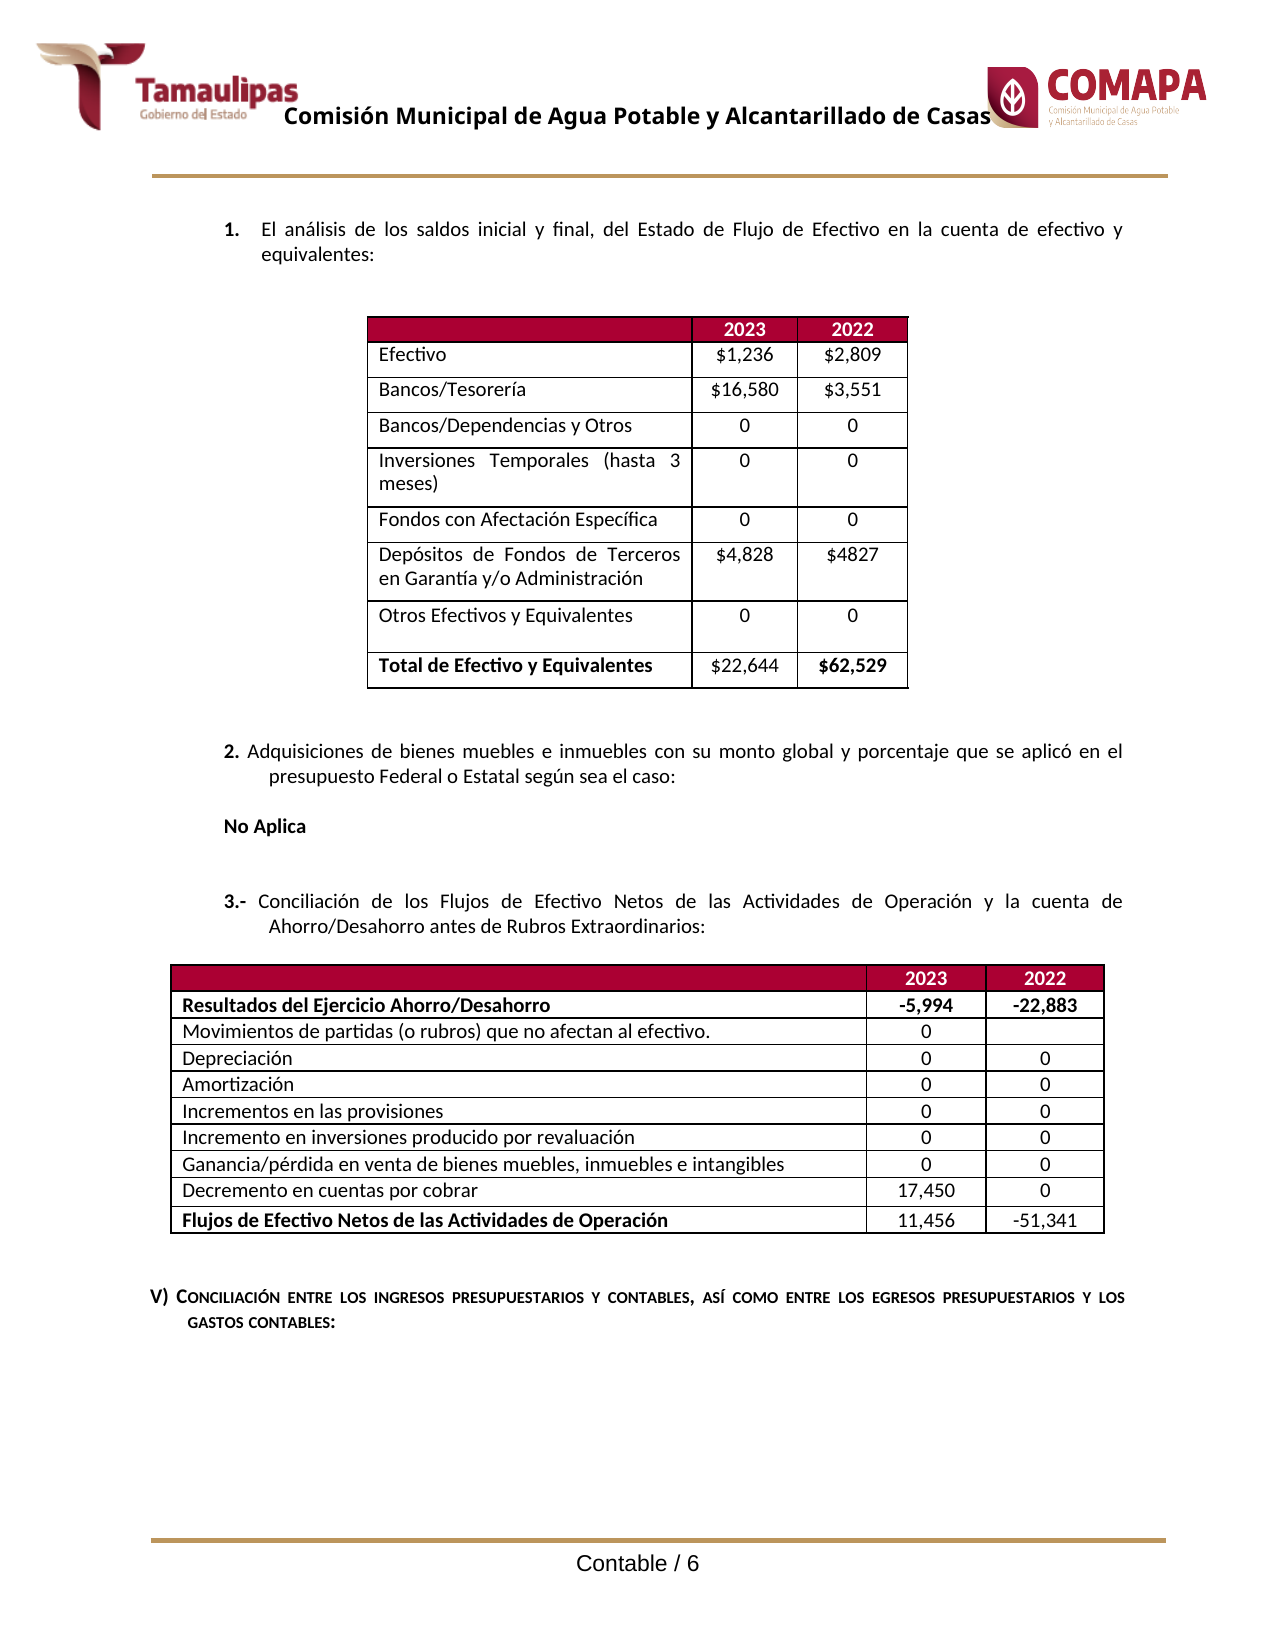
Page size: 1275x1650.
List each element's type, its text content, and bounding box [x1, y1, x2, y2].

table_cell 0 [987, 1045, 1103, 1070]
table_cell 17,450 [867, 1178, 985, 1206]
table_cell Incremento en inversiones producido por revaluación [172, 1125, 866, 1150]
table_cell 0 [867, 1019, 985, 1043]
table_cell 0 [693, 413, 797, 447]
text No Aplica [224, 814, 1125, 839]
table_cell 0 [867, 1045, 985, 1070]
table_header [172, 966, 866, 990]
table_cell Ganancia/pérdida en venta de bienes muebles, inmuebles e intangibles [172, 1151, 866, 1176]
table_cell 0 [798, 602, 907, 652]
table_cell 0 [693, 449, 797, 506]
table_cell Amortización [172, 1072, 866, 1097]
table_cell Depreciación [172, 1045, 866, 1070]
table_cell Efectivo [368, 343, 691, 376]
table_cell 0 [987, 1072, 1103, 1097]
table_cell Bancos/Dependencias y Otros [368, 413, 691, 447]
table_cell Otros Efectivos y Equivalentes [368, 602, 691, 652]
table_cell $4827 [798, 543, 907, 600]
table_cell 0 [867, 1151, 985, 1176]
picture [987, 67, 1207, 128]
table_cell Decremento en cuentas por cobrar [172, 1178, 866, 1206]
table_header 2022 [798, 318, 907, 341]
text 3.- Conciliación de los Flujos de Efectivo Netos de las Actividades de Operación y la cuenta de Ahorro/Desahorro antes de Rubros Extraordinarios: [224, 889, 1125, 939]
table_cell 0 [867, 1125, 985, 1150]
text V) Conciliación entre los ingresos presupuestarios y contables, así como entre los egresos presupuestarios y los gastos contables: [150, 1284, 1125, 1334]
table_cell Movimientos de partidas (o rubros) que no afectan al efectivo. [172, 1019, 866, 1043]
table_header 2023 [867, 966, 985, 990]
table_cell $4,828 [693, 543, 797, 600]
table_cell 0 [987, 1098, 1103, 1123]
list El análisis de los saldos inicial y final, del Estado de Flujo de Efectivo en la cuenta de efectivo y equivalentes: [224, 216, 1125, 266]
table_cell [987, 1019, 1103, 1043]
table_cell Depósitos de Fondos de Terceros en Garantía y/o Administración [368, 543, 691, 600]
table_cell 0 [798, 413, 907, 447]
table_cell Fondos con Afectación Específica [368, 508, 691, 541]
table_header 2022 [987, 966, 1103, 990]
table_cell -51,341 [987, 1207, 1103, 1232]
picture [34, 31, 310, 142]
table_cell Bancos/Tesorería [368, 378, 691, 412]
table_cell 0 [693, 508, 797, 541]
table_cell 0 [987, 1178, 1103, 1206]
table_cell 0 [987, 1125, 1103, 1150]
table_cell Inversiones Temporales (hasta 3 meses) [368, 449, 691, 506]
table_cell $22,644 [693, 653, 797, 687]
table_cell Total de Efectivo y Equivalentes [368, 653, 691, 687]
table_cell 0 [798, 449, 907, 506]
table_header [368, 318, 691, 341]
table_cell $62,529 [798, 653, 907, 687]
table_cell 0 [867, 1072, 985, 1097]
table_cell 0 [693, 602, 797, 652]
table_cell Incrementos en las provisiones [172, 1098, 866, 1123]
text 2. Adquisiciones de bienes muebles e inmuebles con su monto global y porcentaje que se aplicó en el presupuesto Federal o Estatal según sea el caso: [224, 739, 1125, 789]
table_cell Resultados del Ejercicio Ahorro/Desahorro [172, 992, 866, 1017]
table_cell $16,580 [693, 378, 797, 412]
table_cell 11,456 [867, 1207, 985, 1232]
table_cell Flujos de Efectivo Netos de las Actividades de Operación [172, 1207, 866, 1232]
table_cell -5,994 [867, 992, 985, 1017]
table_cell 0 [798, 508, 907, 541]
table_cell $3,551 [798, 378, 907, 412]
table_cell $2,809 [798, 343, 907, 376]
table_cell 0 [987, 1151, 1103, 1176]
table_header 2023 [693, 318, 797, 341]
table_cell -22,883 [987, 992, 1103, 1017]
table_cell $1,236 [693, 343, 797, 376]
table_cell 0 [867, 1098, 985, 1123]
